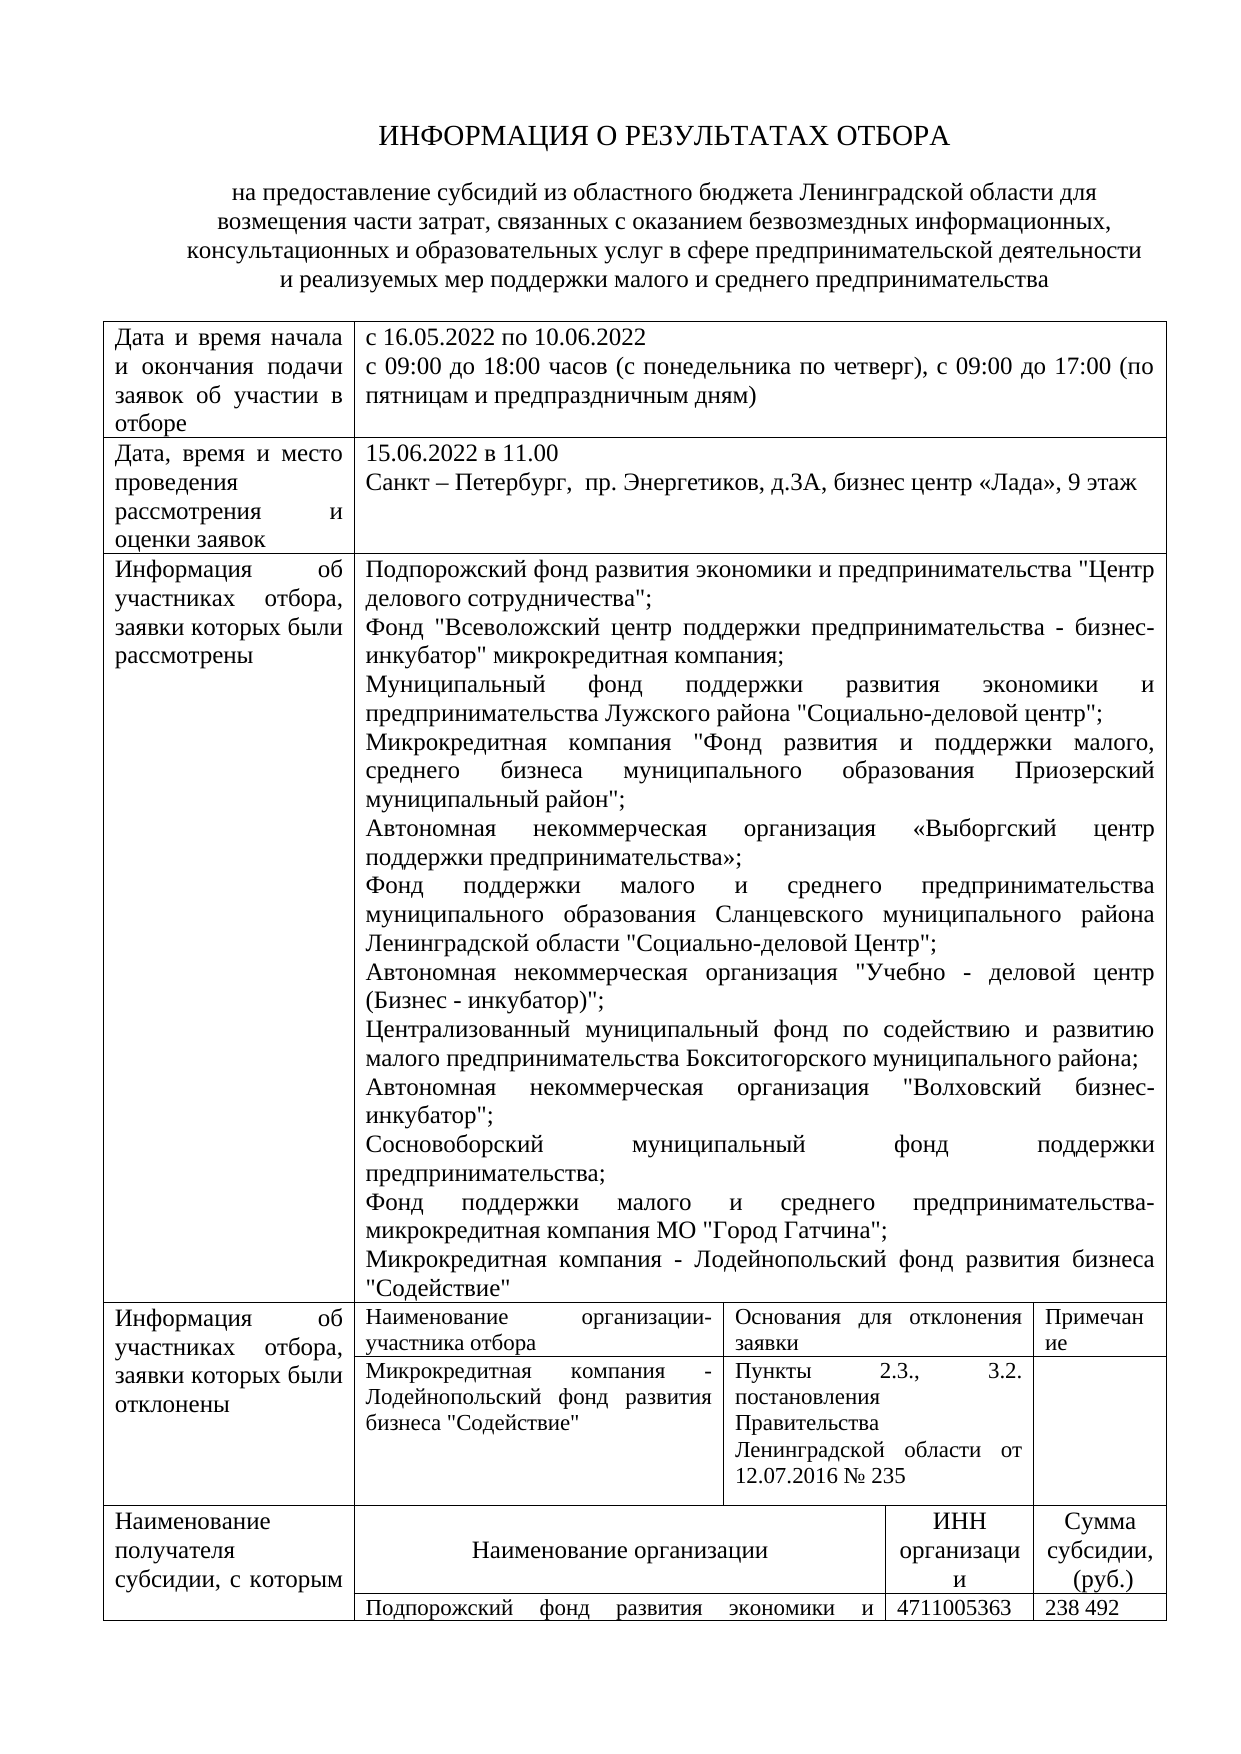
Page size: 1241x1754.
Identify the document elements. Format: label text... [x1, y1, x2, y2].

table_cell Подпорожский фонд развития экономики и предпринимательства "Центр делового сотрудничества"; Фонд "Всеволожский центр поддержки предпринимательства - бизнес-инкубатор" микрокредитная компания; Муниципальный фонд поддержки развития экономики и предпринимательства Лужского района "Социально-деловой центр"; Микрокредитная компания "Фонд развития и поддержки малого, среднего бизнеса муниципального образования Приозерский муниципальный район"; Автономная некоммерческая организация «Выборгский центр поддержки предпринимательства»; Фонд поддержки малого и среднего предпринимательства муниципального образования Сланцевского муниципального района Ленинградской области "Социально-деловой Центр"; Автономная некоммерческая организация "Учебно - деловой центр (Бизнес - инкубатор)"; Централизованный муниципальный фонд по содействию и развитию малого предпринимательства Бокситогорского муниципального района; Автономная некоммерческая организация "Волховский бизнес-инкубатор"; Сосновоборский муниципальный фонд поддержки предпринимательства; Фонд поддержки малого и среднего предпринимательства-микрокредитная компания МО "Город Гатчина"; Микрокредитная компания - Лодейнопольский фонд развития бизнеса "Содействие" [355, 554, 1166, 1302]
table_cell Дата, время и место проведения рассмотрения и оценки заявок [104, 438, 354, 553]
table_cell Примечание [1034, 1303, 1166, 1356]
table_cell Информация об участниках отбора, заявки которых были рассмотрены [104, 554, 354, 1302]
table_cell ИНН организации [886, 1506, 1033, 1593]
text на предоставление субсидий из областного бюджета Ленинградской области для возмещения части затрат, связанных с оказанием безвозмездных информационных, консультационных и образовательных услуг в сфере предпринимательской деятельности и реализуемых мер поддержки малого и среднего предпринимательства [177, 177, 1152, 292]
table_cell Наименование организации-участника отбора [355, 1303, 723, 1356]
table_cell Микрокредитная компания - Лодейнопольский фонд развития бизнеса "Содействие" [355, 1357, 723, 1505]
table_cell 4711005363 [886, 1594, 1033, 1620]
table_cell Пункты 2.3., 3.2. постановления Правительства Ленинградской области от 12.07.2016 № 235 [724, 1357, 1033, 1505]
table_cell Сумма субсидии, (руб.) [1034, 1506, 1166, 1593]
table_header с 16.05.2022 по 10.06.2022 с 09:00 до 18:00 часов (с понедельника по четверг), с 09:00 до 17:00 (по пятницам и предпраздничным дням) [355, 322, 1166, 437]
table_cell Наименование организации [355, 1506, 885, 1593]
table_header Дата и время начала и окончания подачи заявок об участии в отборе [104, 322, 354, 437]
text ИНФОРМАЦИЯ О РЕЗУЛЬТАТАХ ОТБОРА [177, 118, 1152, 152]
table_cell 15.06.2022 в 11.00 Санкт – Петербург, пр. Энергетиков, д.3А, бизнес центр «Лада», 9 этаж [355, 438, 1166, 553]
table_cell Основания для отклонения заявки [724, 1303, 1033, 1356]
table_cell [355, 1594, 885, 1620]
table_cell Информация об участниках отбора, заявки которых были отклонены [104, 1303, 354, 1505]
table_cell [1034, 1357, 1166, 1505]
table_cell Наименование получателя субсидии, с которым заключается соглашение, и размер предоставляемой ему субсидии [104, 1506, 354, 1620]
table_cell 238 492 [1034, 1594, 1166, 1620]
